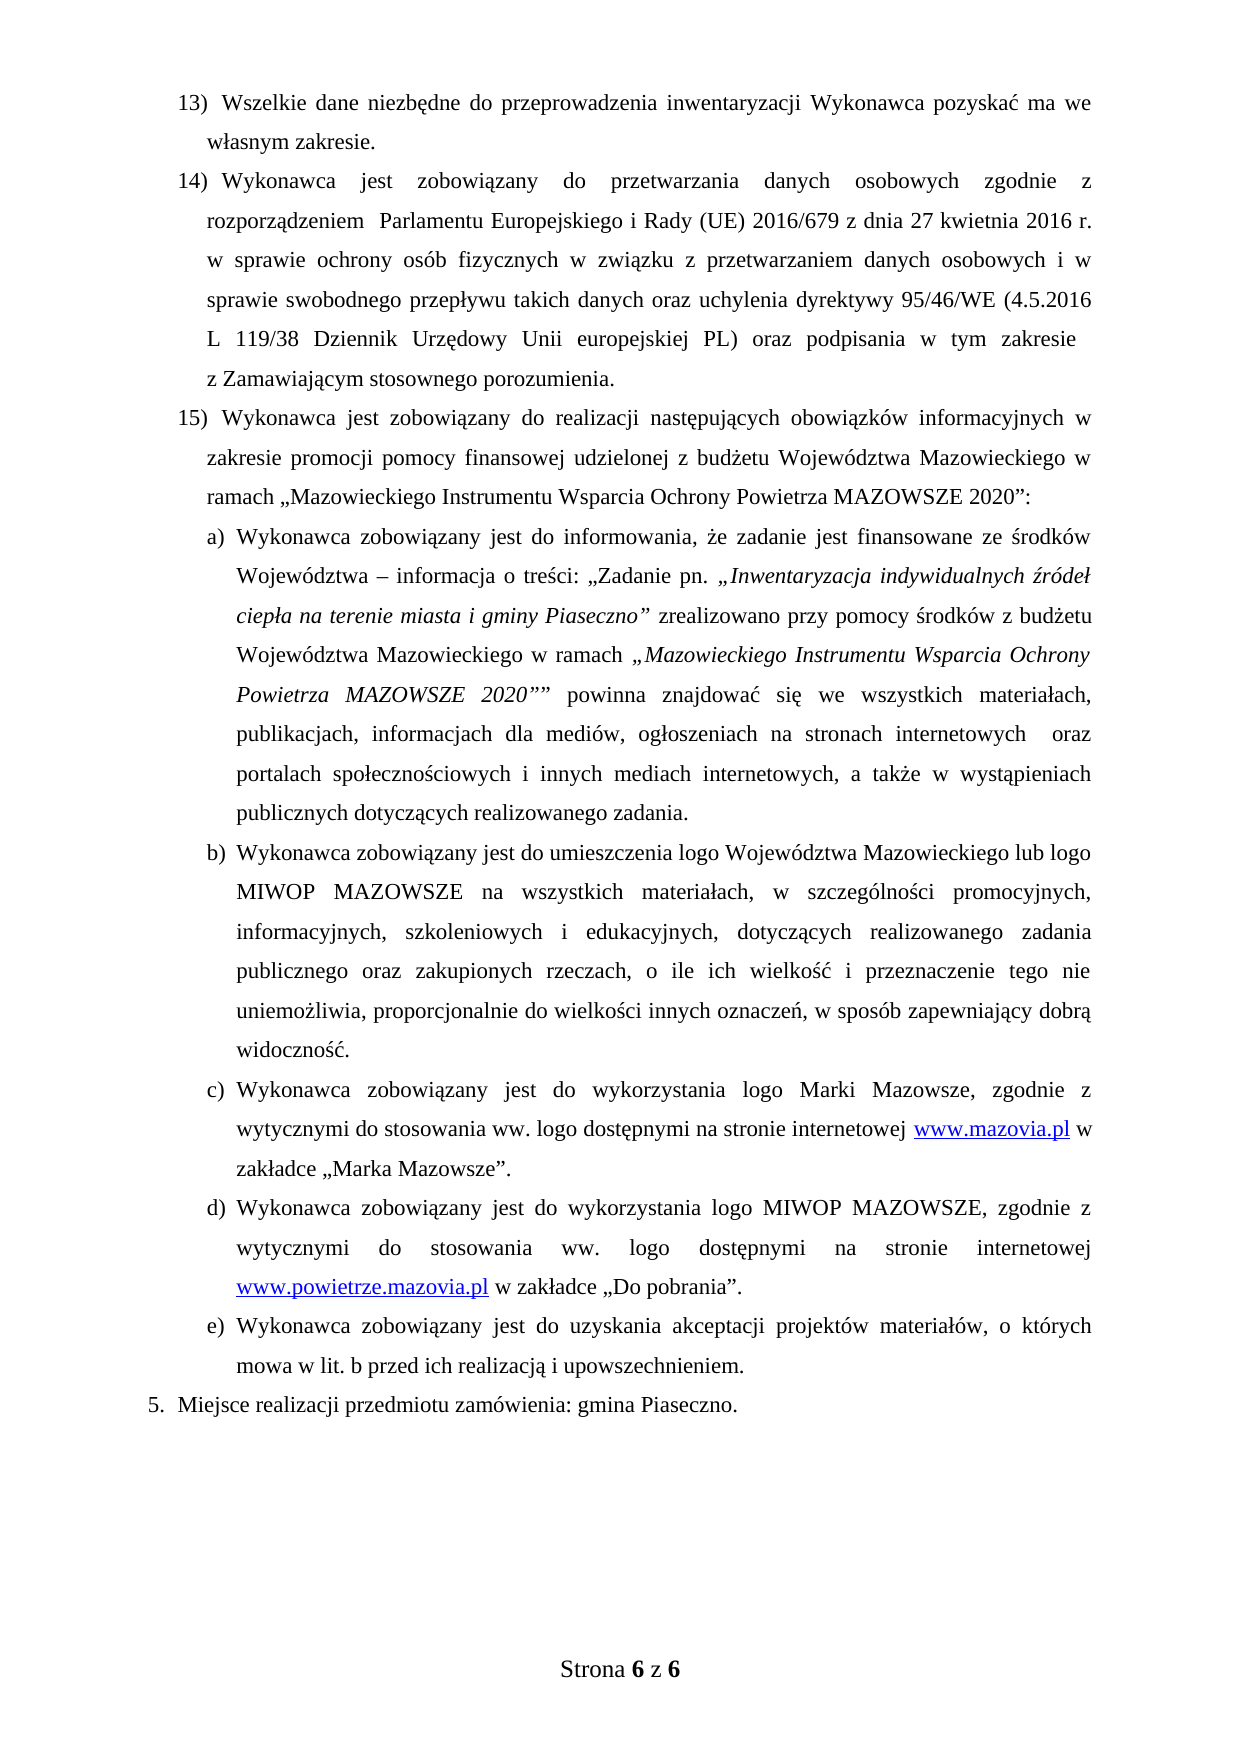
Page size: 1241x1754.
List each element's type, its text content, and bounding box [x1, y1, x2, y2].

list Wykonawca zobowiązany jest do uzyskania akceptacji projektów materiałów, o których mowa w lit. b przed ich realizacją i upowszechnieniem. [207, 1312, 1093, 1378]
list Wszelkie dane niezbędne do przeprowadzenia inwentaryzacji Wykonawca pozyskać ma we własnym zakresie. [177, 89, 1093, 154]
list Wykonawca jest zobowiązany do przetwarzania danych osobowych zgodnie z rozporządzeniem Parlamentu Europejskiego i Rady (UE) 2016/679 z dnia 27 kwietnia 2016 r. w sprawie ochrony osób fizycznych w związku z przetwarzaniem danych osobowych i w sprawie swobodnego przepływu takich danych oraz uchylenia dyrektywy 95/46/WE (4.5.2016 L 119/38 Dziennik Urzędowy Unii europejskiej PL) oraz podpisania w tym zakresie z Zamawiającym stosownego porozumienia. [177, 168, 1093, 391]
list Wykonawca zobowiązany jest do wykorzystania logo Marki Mazowsze, zgodnie z wytycznymi do stosowania ww. logo dostępnymi na stronie internetowej www.mazovia.pl w zakładce „Marka Mazowsze”. [207, 1076, 1093, 1181]
list Wykonawca jest zobowiązany do realizacji następujących obowiązków informacyjnych w zakresie promocji pomocy finansowej udzielonej z budżetu Województwa Mazowieckiego w ramach „Mazowieckiego Instrumentu Wsparcia Ochrony Powietrza MAZOWSZE 2020”: [177, 404, 1093, 510]
list Wykonawca zobowiązany jest do wykorzystania logo MIWOP MAZOWSZE, zgodnie z wytycznymi do stosowania ww. logo dostępnymi na stronie internetowej www.powietrze.mazovia.pl w zakładce „Do pobrania”. [207, 1194, 1093, 1299]
list Miejsce realizacji przedmiotu zamówienia: gmina Piaseczno. [148, 1391, 1078, 1418]
list Wykonawca zobowiązany jest do umieszczenia logo Województwa Mazowieckiego lub logo MIWOP MAZOWSZE na wszystkich materiałach, w szczególności promocyjnych, informacyjnych, szkoleniowych i edukacyjnych, dotyczących realizowanego zadania publicznego oraz zakupionych rzeczach, o ile ich wielkość i przeznaczenie tego nie uniemożliwia, proporcjonalnie do wielkości innych oznaczeń, w sposób zapewniający dobrą widoczność. [207, 839, 1093, 1062]
list Wykonawca zobowiązany jest do informowania, że zadanie jest finansowane ze środków Województwa – informacja o treści: „Zadanie pn. „Inwentaryzacja indywidualnych źródeł ciepła na terenie miasta i gminy Piaseczno” zrealizowano przy pomocy środków z budżetu Województwa Mazowieckiego w ramach „Mazowieckiego Instrumentu Wsparcia Ochrony Powietrza MAZOWSZE 2020”” powinna znajdować się we wszystkich materiałach, publikacjach, informacjach dla mediów, ogłoszeniach na stronach internetowych oraz portalach społecznościowych i innych mediach internetowych, a także w wystąpieniach publicznych dotyczących realizowanego zadania. [207, 523, 1093, 826]
